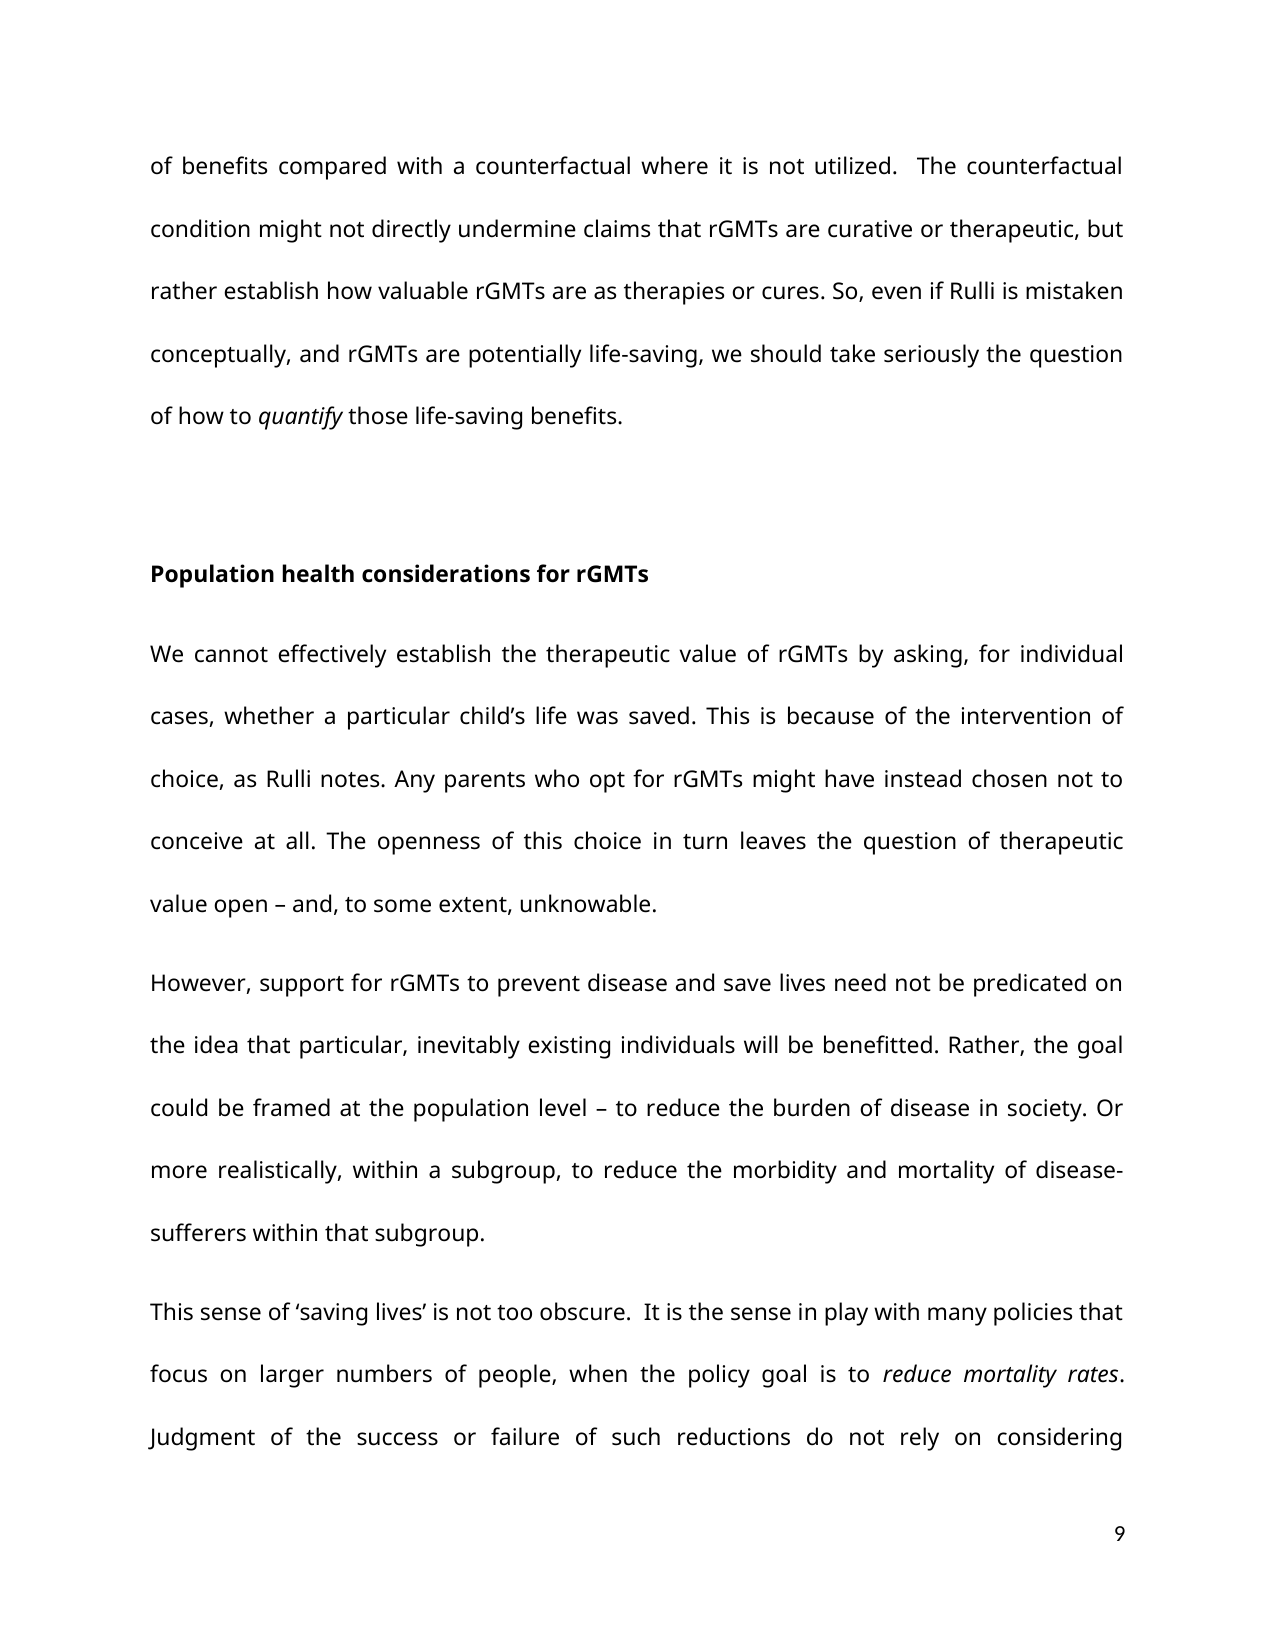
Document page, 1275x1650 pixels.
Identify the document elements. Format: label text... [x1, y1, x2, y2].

text Population health considerations for rGMTs [150, 558, 1125, 589]
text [150, 1296, 1125, 1452]
text However, support for rGMTs to prevent disease and save lives need not be predicated on the idea that particular, inevitably existing individuals will be benefitted. Rather, the goal could be framed at the population level – to reduce the burden of disease in society. Or more realistically, within a subgroup, to reduce the morbidity and mortality of disease-sufferers within that subgroup. [150, 967, 1125, 1248]
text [150, 150, 1125, 431]
text We cannot effectively establish the therapeutic value of rGMTs by asking, for individual cases, whether a particular child’s life was saved. This is because of the intervention of choice, as Rulli notes. Any parents who opt for rGMTs might have instead chosen not to conceive at all. The openness of this choice in turn leaves the question of therapeutic value open – and, to some extent, unknowable. [150, 637, 1125, 919]
